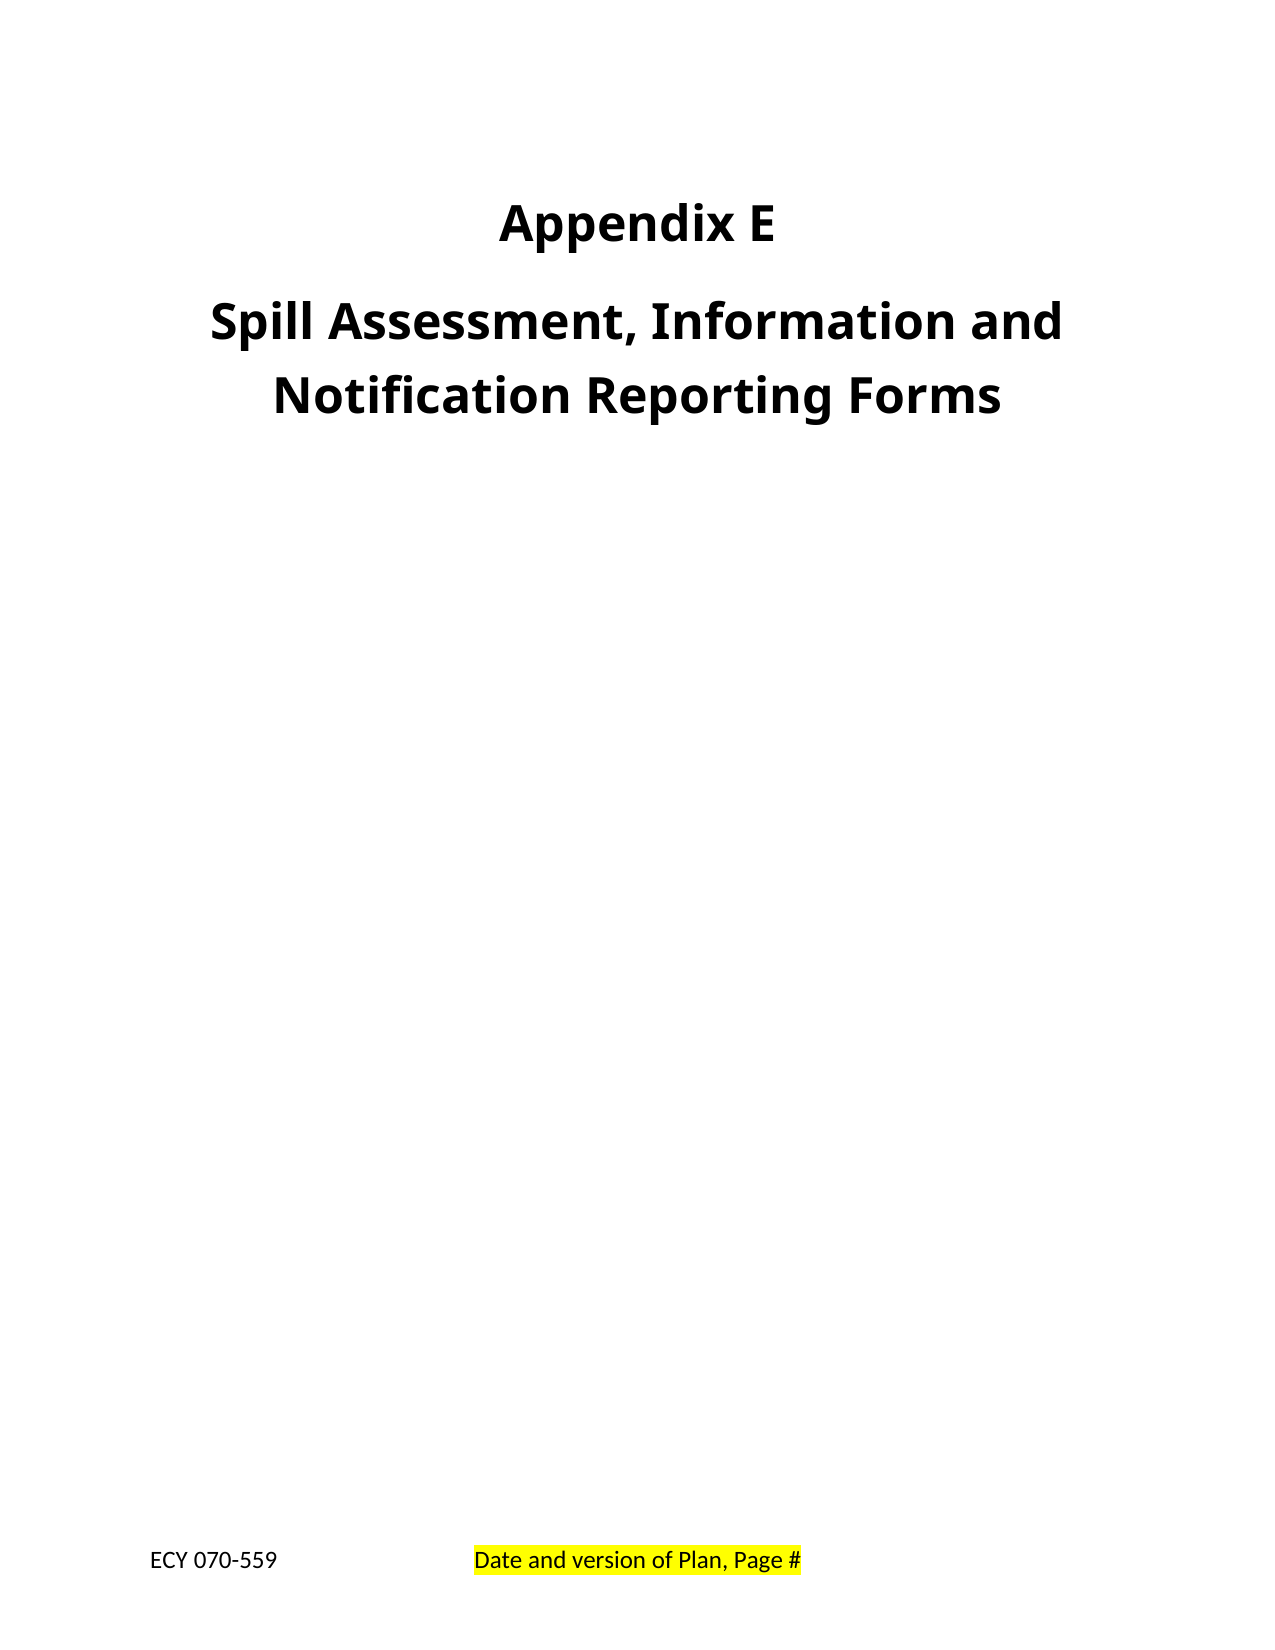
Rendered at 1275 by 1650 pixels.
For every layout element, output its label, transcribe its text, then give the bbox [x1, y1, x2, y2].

subtitle Appendix E [150, 187, 1125, 256]
text Spill Assessment, Information and [150, 286, 1125, 354]
text Notification Reporting Forms [150, 359, 1125, 428]
